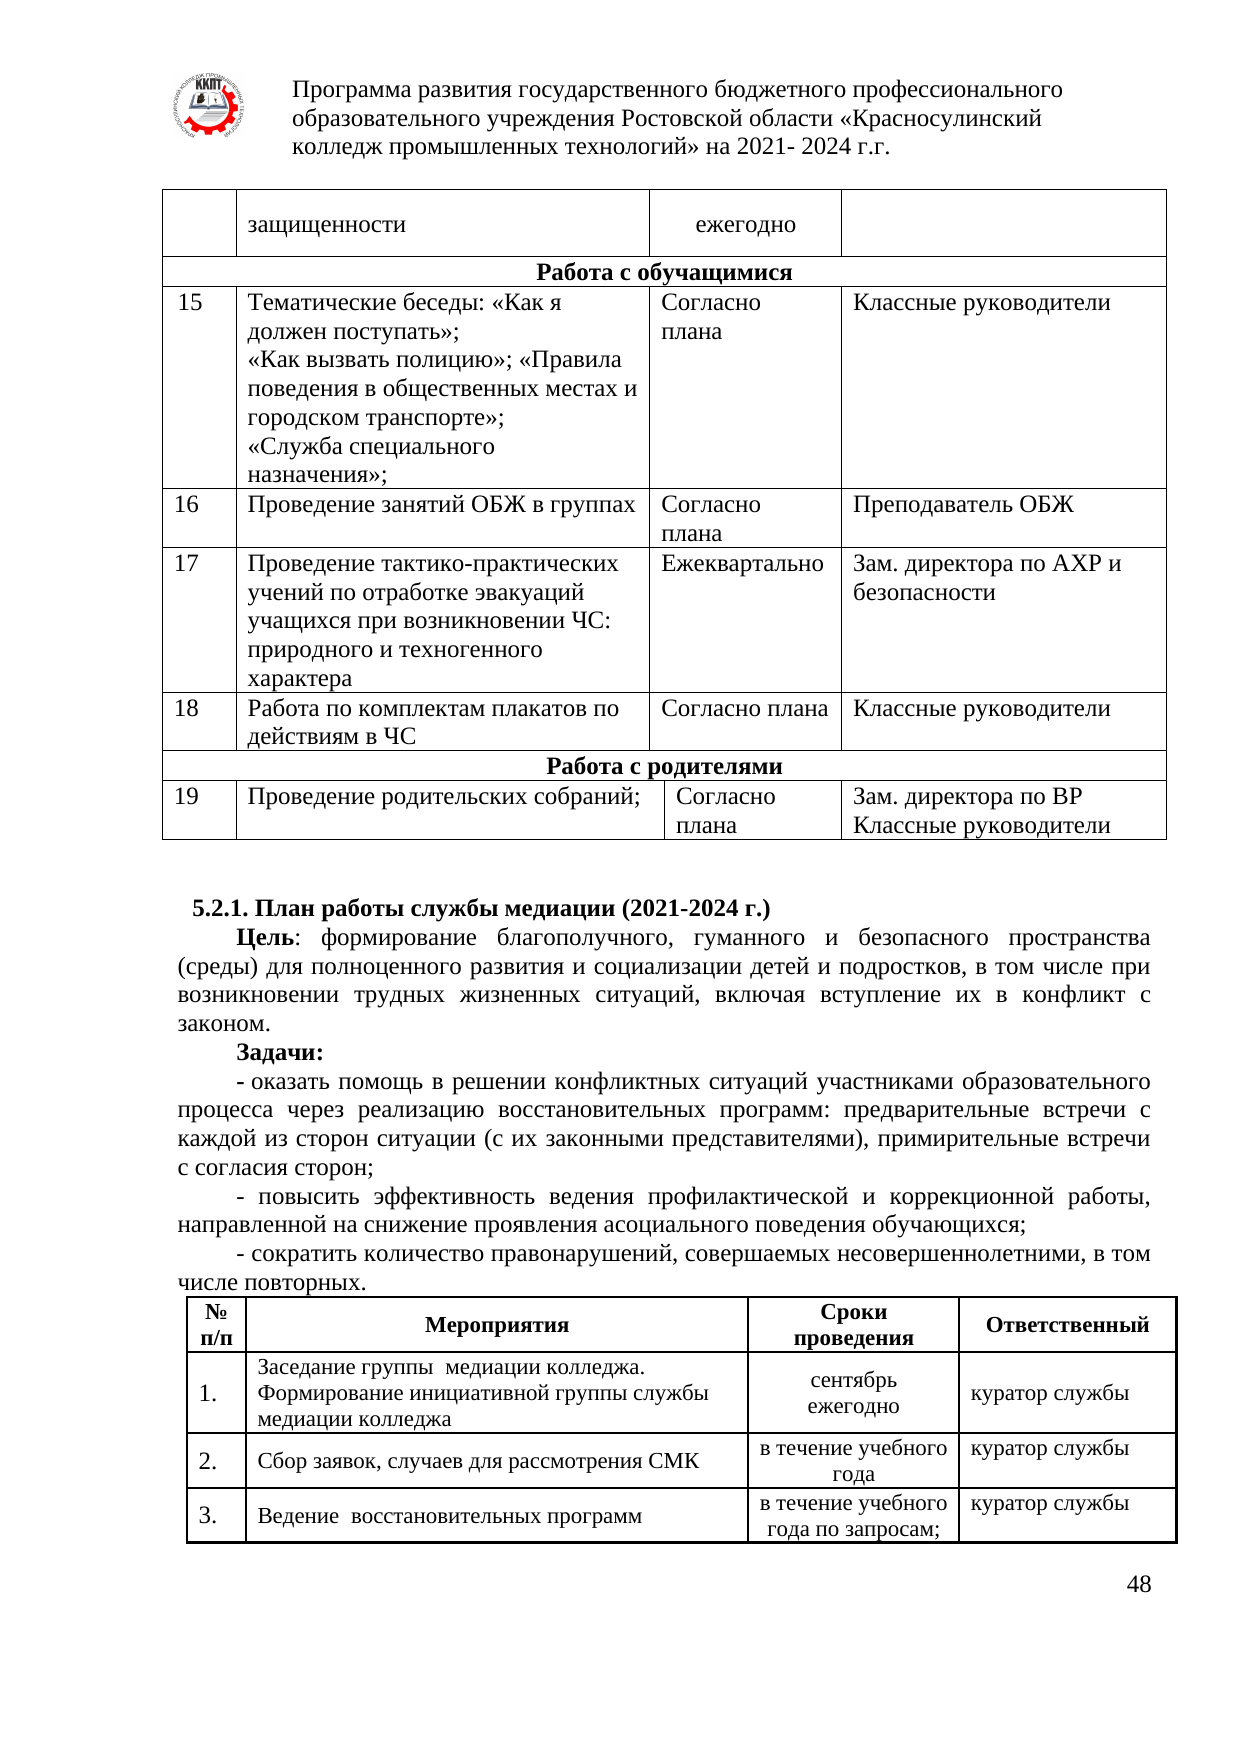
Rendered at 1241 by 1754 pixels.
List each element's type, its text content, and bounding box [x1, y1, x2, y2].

table_cell Зам. директора по АХР и безопасности [842, 548, 1166, 692]
table_cell куратор службы [960, 1489, 1175, 1541]
table_cell в течение учебного года [749, 1434, 958, 1487]
table_cell Классные руководители [842, 287, 1166, 488]
table_cell Сбор заявок, случаев для рассмотрения СМК [247, 1434, 747, 1487]
text Цель: формирование благополучного, гуманного и безопасного пространства (среды) для полноценного развития и социализации детей и подростков, в том числе при возникновении трудных жизненных ситуаций, включая вступление их в конфликт с законом. [177, 922, 1152, 1037]
table_header Сроки проведения [749, 1298, 958, 1351]
table_cell Проведение тактико-практических учений по отработке эвакуаций учащихся при возникновении ЧС: природного и техногенного характера [237, 548, 649, 692]
table_cell Ежеквартально [650, 548, 841, 692]
table_cell Проведение занятий ОБЖ в группах [237, 489, 649, 547]
text Задачи: [177, 1037, 1152, 1066]
table_cell 16 [163, 489, 236, 547]
table_cell май ежегодно [650, 190, 841, 256]
table_header № п/п [188, 1298, 245, 1351]
table_cell Зам. директора по ВР Классные руководители [842, 781, 1166, 838]
table_header Мероприятия [247, 1298, 747, 1351]
table_cell в течение учебного года по запросам; [749, 1489, 958, 1541]
table_cell Согласно плана [650, 287, 841, 488]
table_cell [188, 1353, 245, 1432]
text - оказать помощь в решении конфликтных ситуаций участниками образовательного процесса через реализацию восстановительных программ: предварительные встречи с каждой из сторон ситуации (с их законными представителями), примирительные встречи с согласия сторон; [177, 1066, 1152, 1181]
table_cell 18 [163, 693, 236, 750]
table_cell куратор службы [960, 1353, 1175, 1432]
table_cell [237, 190, 649, 256]
table_cell [188, 1434, 245, 1487]
text 5.2.1. План работы службы медиации (2021-2024 г.) [177, 893, 1152, 922]
table_cell Преподаватель ОБЖ [842, 489, 1166, 547]
table_cell Согласно плана [650, 693, 841, 750]
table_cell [842, 190, 1166, 256]
table_cell Работа по комплектам плакатов по действиям в ЧС [237, 693, 649, 750]
table_cell Проведение родительских собраний; [237, 781, 664, 838]
table_cell 17 [163, 548, 236, 692]
picture [173, 73, 244, 138]
table_cell Работа с обучащимися [163, 257, 1166, 286]
table_cell Работа с родителями [163, 751, 1166, 780]
table_cell [188, 1489, 245, 1541]
table_cell Ведение восстановительных программ [247, 1489, 747, 1541]
table_cell сентябрь ежегодно [749, 1353, 958, 1432]
table_cell Согласно плана [665, 781, 841, 838]
text - повысить эффективность ведения профилактической и коррекционной работы, направленной на снижение проявления асоциального поведения обучающихся; [177, 1181, 1152, 1238]
table_cell куратор службы [960, 1434, 1175, 1487]
table_cell Согласно плана [650, 489, 841, 547]
table_cell Классные руководители [842, 693, 1166, 750]
table_cell [163, 190, 236, 256]
table_header Ответственный [960, 1298, 1175, 1351]
table_cell 15 [163, 287, 236, 488]
table_cell 19 [163, 781, 236, 838]
text - сократить количество правонарушений, совершаемых несовершеннолетними, в том числе повторных. [177, 1238, 1152, 1296]
table_cell Заседание группы медиации колледжа. Формирование инициативной группы службы медиации колледжа [247, 1353, 747, 1432]
table_cell Тематические беседы: «Как я должен поступать»; «Как вызвать полицию»; «Правила поведения в общественных местах и городском транспорте»; «Служба специального назначения»; [237, 287, 649, 488]
